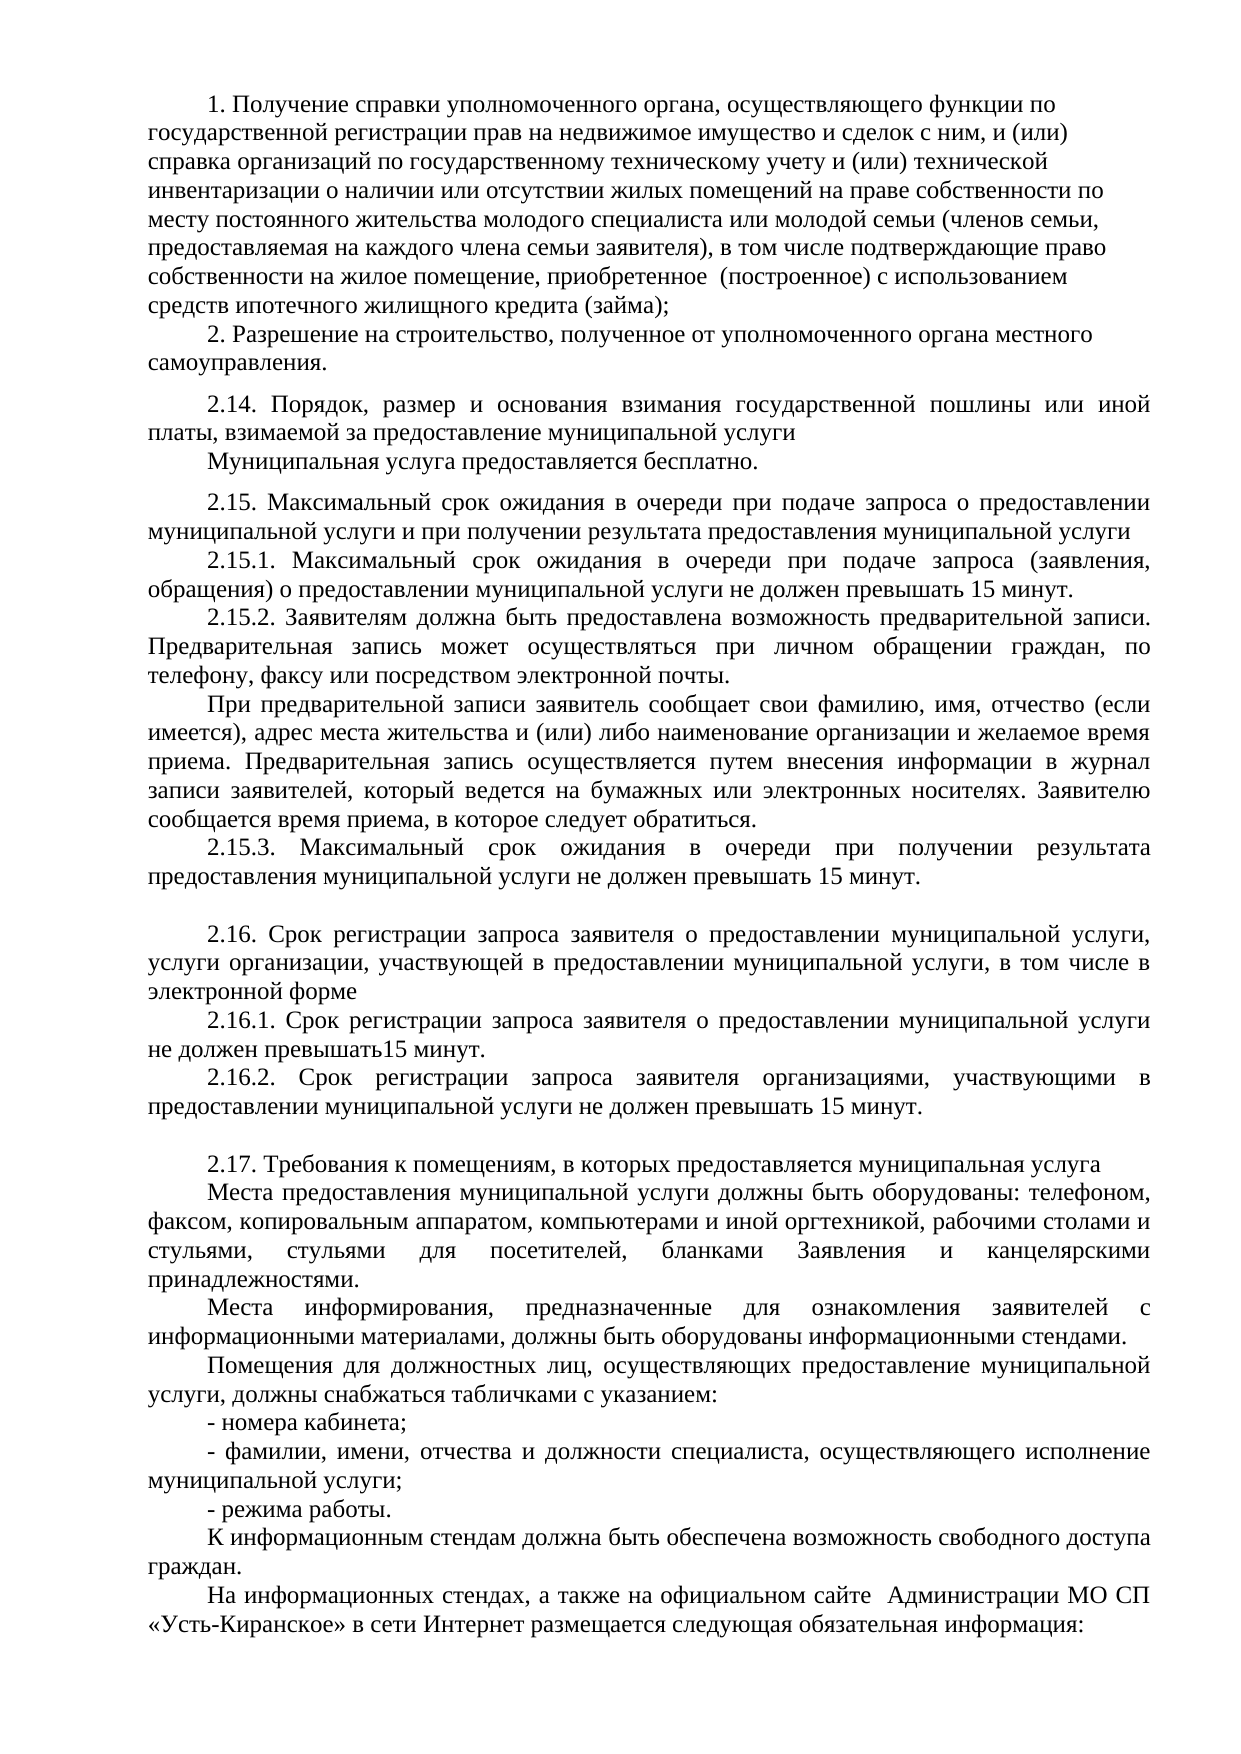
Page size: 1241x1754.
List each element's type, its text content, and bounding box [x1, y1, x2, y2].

text 2.15.3. Максимальный срок ожидания в очереди при получении результата предоставления муниципальной услуги не должен превышать 15 минут. [148, 832, 1152, 890]
text 2. Разрешение на строительство, полученное от уполномоченного органа местного самоуправления. [148, 319, 1152, 376]
text 2.16. Срок регистрации запроса заявителя о предоставлении муниципальной услуги, услуги организации, участвующей в предоставлении муниципальной услуги, в том числе в электронной форме [148, 919, 1152, 1005]
text - режима работы. [148, 1494, 1152, 1522]
text - фамилии, имени, отчества и должности специалиста, осуществляющего исполнение муниципальной услуги; [148, 1436, 1152, 1494]
text 2.15. Максимальный срок ожидания в очереди при подаче запроса о предоставлении муниципальной услуги и при получении результата предоставления муниципальной услуги [148, 487, 1152, 545]
text 2.15.2. Заявителям должна быть предоставлена возможность предварительной записи. Предварительная запись может осуществляться при личном обращении граждан, по телефону, факсу или посредством электронной почты. [148, 602, 1152, 689]
text Места информирования, предназначенные для ознакомления заявителей с информационными материалами, должны быть оборудованы информационными стендами. [148, 1292, 1152, 1350]
text Муниципальная услуга предоставляется бесплатно. [148, 446, 1152, 475]
text 1. Получение справки уполномоченного органа, осуществляющего функции по государственной регистрации прав на недвижимое имущество и сделок с ним, и (или) справка организаций по государственному техническому учету и (или) технической инвентаризации о наличии или отсутствии жилых помещений на праве собственности по месту постоянного жительства молодого специалиста или молодой семьи (членов семьи, предоставляемая на каждого члена семьи заявителя), в том числе подтверждающие право собственности на жилое помещение, приобретенное (построенное) с использованием средств ипотечного жилищного кредита (займа); [148, 89, 1152, 319]
text - номера кабинета; [148, 1407, 1152, 1436]
text 2.14. Порядок, размер и основания взимания государственной пошлины или иной платы, взимаемой за предоставление муниципальной услуги [148, 389, 1152, 446]
text К информационным стендам должна быть обеспечена возможность свободного доступа граждан. [148, 1522, 1152, 1580]
text При предварительной записи заявитель сообщает свои фамилию, имя, отчество (если имеется), адрес места жительства и (или) либо наименование организации и желаемое время приема. Предварительная запись осуществляется путем внесения информации в журнал записи заявителей, который ведется на бумажных или электронных носителях. Заявителю сообщается время приема, в которое следует обратиться. [148, 689, 1152, 832]
text Места предоставления муниципальной услуги должны быть оборудованы: телефоном, факсом, копировальным аппаратом, компьютерами и иной оргтехникой, рабочими столами и стульями, стульями для посетителей, бланками Заявления и канцелярскими принадлежностями. [148, 1177, 1152, 1292]
text 2.16.2. Срок регистрации запроса заявителя организациями, участвующими в предоставлении муниципальной услуги не должен превышать 15 минут. [148, 1062, 1152, 1120]
text 2.16.1. Срок регистрации запроса заявителя о предоставлении муниципальной услуги не должен превышать15 минут. [148, 1005, 1152, 1062]
text 2.17. Требования к помещениям, в которых предоставляется муниципальная услуга [148, 1149, 1152, 1177]
text Помещения для должностных лиц, осуществляющих предоставление муниципальной услуги, должны снабжаться табличками с указанием: [148, 1350, 1152, 1407]
text На информационных стендах, а также на официальном сайте Администрации МО СП «Усть-Киранское» в сети Интернет размещается следующая обязательная информация: [148, 1580, 1152, 1637]
text 2.15.1. Максимальный срок ожидания в очереди при подаче запроса (заявления, обращения) о предоставлении муниципальной услуги не должен превышать 15 минут. [148, 545, 1152, 602]
